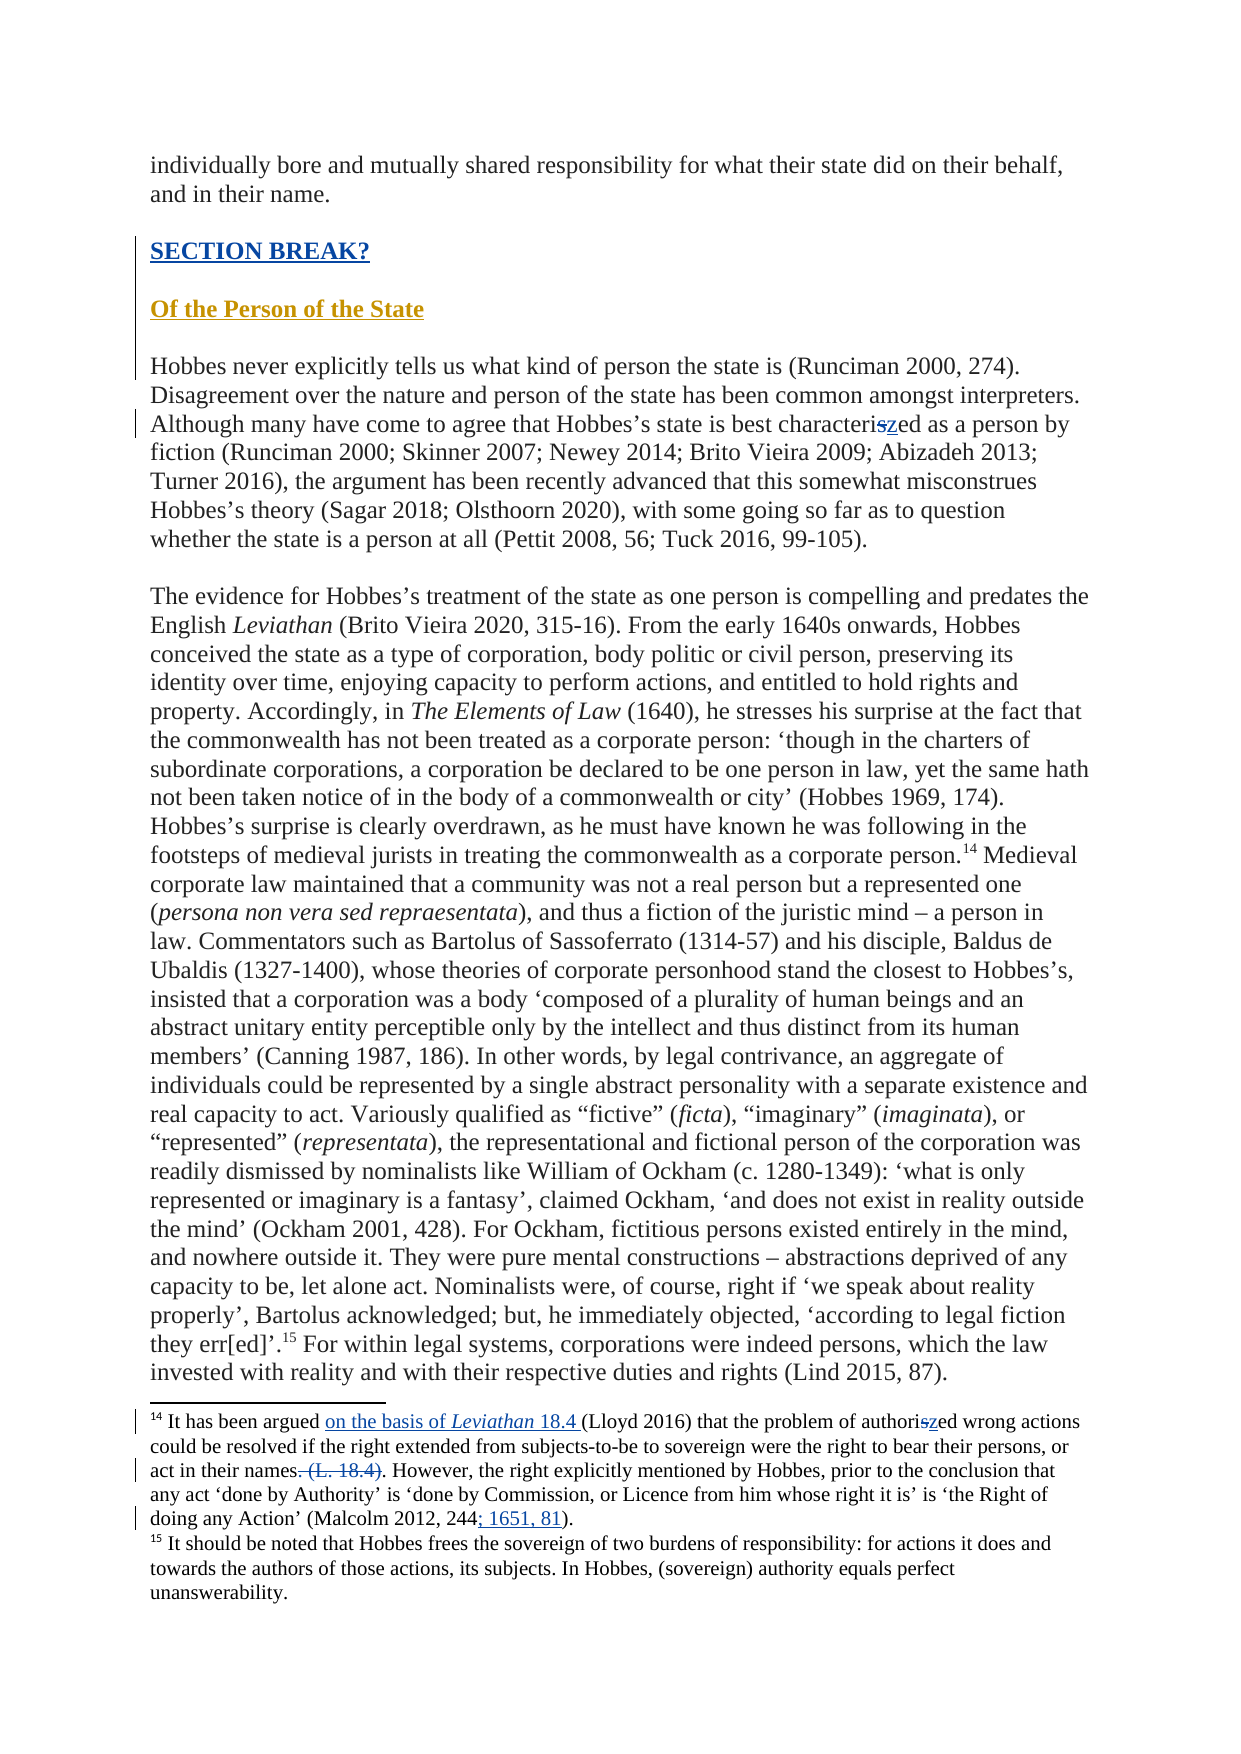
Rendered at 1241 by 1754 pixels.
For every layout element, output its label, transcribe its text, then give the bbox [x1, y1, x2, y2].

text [150, 150, 1090, 207]
text The evidence for Hobbes’s treatment of the state as one person is compelling and predates the English Leviathan (Brito Vieira 2020, 315-16). From the early 1640s onwards, Hobbes conceived the state as a type of corporation, body politic or civil person, preserving its identity over time, enjoying capacity to perform actions, and entitled to hold rights and property. Accordingly, in The Elements of Law (1640), he stresses his surprise at the fact that the commonwealth has not been treated as a corporate person: ‘though in the charters of subordinate corporations, a corporation be declared to be one person in law, yet the same hath not been taken notice of in the body of a commonwealth or city’ (Hobbes 1969, 174). Hobbes’s surprise is clearly overdrawn, as he must have known he was following in the footsteps of medieval jurists in treating the commonwealth as a corporate person. Medieval corporate law maintained that a community was not a real person but a represented one (persona non vera sed repraesentata), and thus a fiction of the juristic mind – a person in law. Commentators such as Bartolus of Sassoferrato (1314-57) and his disciple, Baldus de Ubaldis (1327-1400), whose theories of corporate personhood stand the closest to Hobbes’s, insisted that a corporation was a body ‘composed of a plurality of human beings and an abstract unitary entity perceptible only by the intellect and thus distinct from its human members’ (Canning 1987, 186). In other words, by legal contrivance, an aggregate of individuals could be represented by a single abstract personality with a separate existence and real capacity to act. Variously qualified as “fictive” (ficta), “imaginary” (imaginata), or “represented” (representata), the representational and fictional person of the corporation was readily dismissed by nominalists like William of Ockham (c. 1280-1349): ‘what is only represented or imaginary is a fantasy’, claimed Ockham, ‘and does not exist in reality outside the mind’ (Ockham 2001, 428). For Ockham, fictitious persons existed entirely in the mind, and nowhere outside it. They were pure mental constructions – abstractions deprived of any capacity to be, let alone act. Nominalists were, of course, right if ‘we speak about reality properly’, Bartolus acknowledged; but, he immediately objected, ‘according to legal fiction they err[ed]’. For within legal systems, corporations were indeed persons, which the law invested with reality and with their respective duties and rights (Lind 2015, 87). [150, 581, 1090, 1386]
text Hobbes never explicitly tells us what kind of person the state is (Runciman 2000, 274). Disagreement over the nature and person of the state has been common amongst interpreters. Although many have come to agree that Hobbes’s state is best characteried as a person by fiction (Runciman 2000; Skinner 2007; Newey 2014; Brito Vieira 2009; Abizadeh 2013; Turner 2016), the argument has been recently advanced that this somewhat misconstrues Hobbes’s theory (Sagar 2018; Olsthoorn 2020), with some going so far as to question whether the state is a person at all (Pettit 2008, 56; Tuck 2016, 99-105). [150, 351, 1090, 552]
